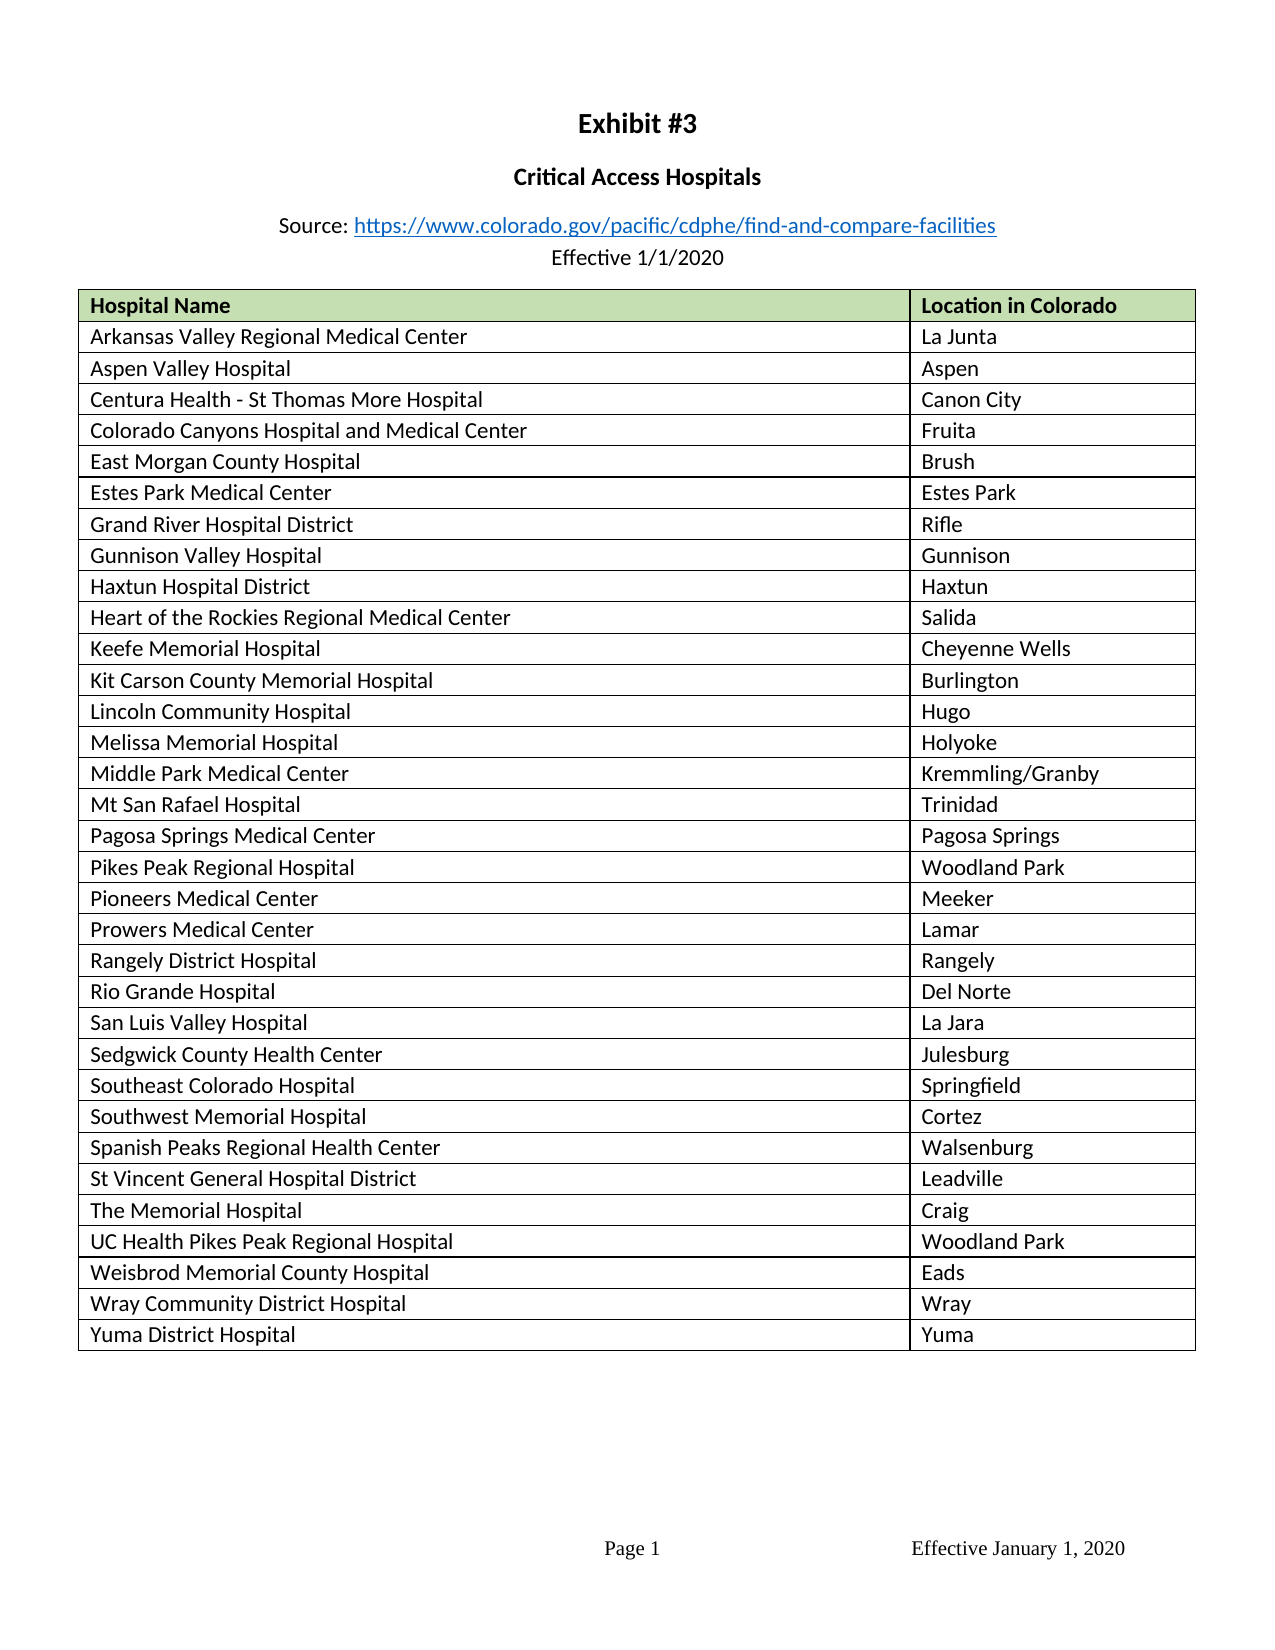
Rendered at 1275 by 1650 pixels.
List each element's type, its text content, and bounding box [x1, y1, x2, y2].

table_cell East Morgan County Hospital [79, 446, 909, 476]
table_cell La Jara [911, 1008, 1195, 1038]
table_cell Haxtun Hospital District [79, 571, 909, 601]
table_cell Meeker [911, 883, 1195, 913]
table_cell Yuma District Hospital [79, 1320, 909, 1350]
table_cell Keefe Memorial Hospital [79, 634, 909, 663]
table_cell Rio Grande Hospital [79, 977, 909, 1007]
table_cell Pagosa Springs Medical Center [79, 821, 909, 851]
table_cell Woodland Park [911, 1226, 1195, 1256]
table_cell Trinidad [911, 789, 1195, 819]
table_cell St Vincent General Hospital District [79, 1164, 909, 1194]
table_cell Gunnison [911, 540, 1195, 570]
table_cell Leadville [911, 1164, 1195, 1194]
table_cell Salida [911, 602, 1195, 632]
table_cell Aspen Valley Hospital [79, 353, 909, 383]
table_cell Lamar [911, 914, 1195, 944]
table_cell Wray [911, 1289, 1195, 1319]
table_cell Mt San Rafael Hospital [79, 789, 909, 819]
table_cell The Memorial Hospital [79, 1195, 909, 1225]
text Page 1 Effective January 1, 2020 [604, 1536, 1208, 1560]
table_cell Estes Park [911, 478, 1195, 508]
table_cell Pioneers Medical Center [79, 883, 909, 913]
table_cell San Luis Valley Hospital [79, 1008, 909, 1038]
table_cell Middle Park Medical Center [79, 758, 909, 788]
table_cell Julesburg [911, 1039, 1195, 1069]
table_cell Grand River Hospital District [79, 509, 909, 539]
table_cell Southwest Memorial Hospital [79, 1101, 909, 1132]
table_cell Cheyenne Wells [911, 634, 1195, 663]
table_cell Del Norte [911, 977, 1195, 1007]
text Critical Access Hospitals [278, 161, 997, 191]
table_cell Haxtun [911, 571, 1195, 601]
table_cell Pikes Peak Regional Hospital [79, 852, 909, 882]
table_cell Estes Park Medical Center [79, 478, 909, 508]
table_cell Hugo [911, 696, 1195, 726]
table_cell Walsenburg [911, 1133, 1195, 1163]
table_cell Sedgwick County Health Center [79, 1039, 909, 1069]
table_cell Burlington [911, 665, 1195, 695]
text Source: https://www.colorado.gov/pacific/cdphe/find-and-compare-facilities Effective 1/1/2020 [278, 212, 997, 271]
table_cell Gunnison Valley Hospital [79, 540, 909, 570]
table_cell Brush [911, 446, 1195, 476]
table_cell Wray Community District Hospital [79, 1289, 909, 1319]
table_cell Aspen [911, 353, 1195, 383]
table_cell Arkansas Valley Regional Medical Center [79, 322, 909, 352]
table_cell Springfield [911, 1070, 1195, 1100]
table_cell Heart of the Rockies Regional Medical Center [79, 602, 909, 632]
table_cell Cortez [911, 1101, 1195, 1132]
table_cell Holyoke [911, 727, 1195, 757]
table_cell Centura Health - St Thomas More Hospital [79, 384, 909, 414]
table_cell Craig [911, 1195, 1195, 1225]
table_cell Eads [911, 1258, 1195, 1287]
table_cell Canon City [911, 384, 1195, 414]
table_cell Lincoln Community Hospital [79, 696, 909, 726]
table_cell Prowers Medical Center [79, 914, 909, 944]
table_cell Rifle [911, 509, 1195, 539]
table_cell Southeast Colorado Hospital [79, 1070, 909, 1100]
table_cell UC Health Pikes Peak Regional Hospital [79, 1226, 909, 1256]
table_cell Fruita [911, 415, 1195, 445]
table_cell Rangely [911, 945, 1195, 976]
table_cell Kit Carson County Memorial Hospital [79, 665, 909, 695]
text Exhibit #3 [278, 105, 997, 141]
table_header Location in Colorado [911, 290, 1195, 321]
table_cell Colorado Canyons Hospital and Medical Center [79, 415, 909, 445]
table_cell Melissa Memorial Hospital [79, 727, 909, 757]
table_cell Woodland Park [911, 852, 1195, 882]
table_cell Kremmling/Granby [911, 758, 1195, 788]
table_cell Spanish Peaks Regional Health Center [79, 1133, 909, 1163]
table_cell La Junta [911, 322, 1195, 352]
table_cell Weisbrod Memorial County Hospital [79, 1258, 909, 1287]
table_cell Yuma [911, 1320, 1195, 1350]
table_cell Pagosa Springs [911, 821, 1195, 851]
table_cell Rangely District Hospital [79, 945, 909, 976]
table_header Hospital Name [79, 290, 909, 321]
